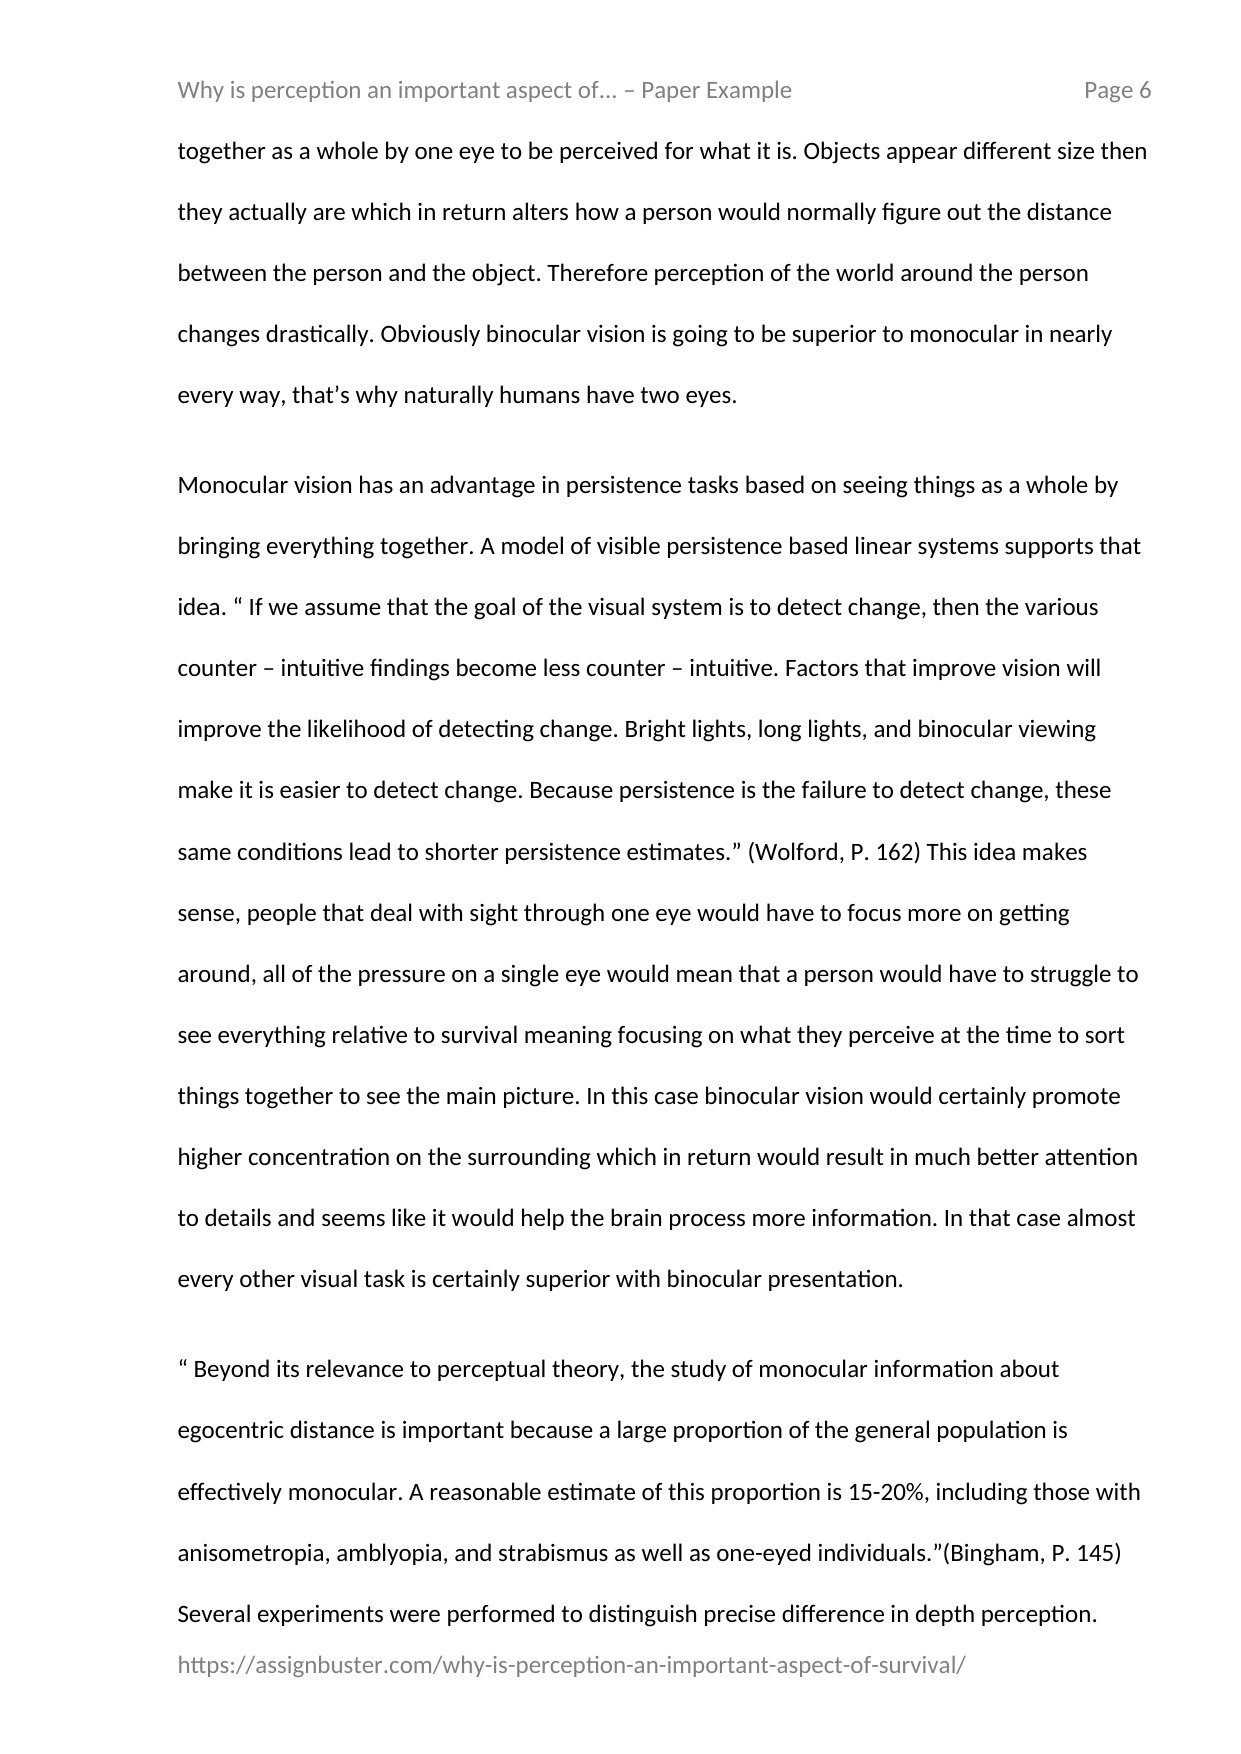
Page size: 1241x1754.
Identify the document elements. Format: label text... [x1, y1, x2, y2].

text Monocular vision has an advantage in persistence tasks based on seeing things as a whole by bringing everything together. A model of visible persistence based linear systems supports that idea. “ If we assume that the goal of the visual system is to detect change, then the various counter – intuitive findings become less counter – intuitive. Factors that improve vision will improve the likelihood of detecting change. Bright lights, long lights, and binocular viewing make it is easier to detect change. Because persistence is the failure to detect change, these same conditions lead to shorter persistence estimates.” (Wolford, P. 162) This idea makes sense, people that deal with sight through one eye would have to focus more on getting around, all of the pressure on a single eye would mean that a person would have to struggle to see everything relative to survival meaning focusing on what they perceive at the time to sort things together to see the main picture. In this case binocular vision would certainly promote higher concentration on the surrounding which in return would result in much better attention to details and seems like it would help the brain process more information. In that case almost every other visual task is certainly superior with binocular presentation. [177, 469, 1152, 1293]
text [177, 135, 1152, 409]
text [177, 1353, 1152, 1628]
